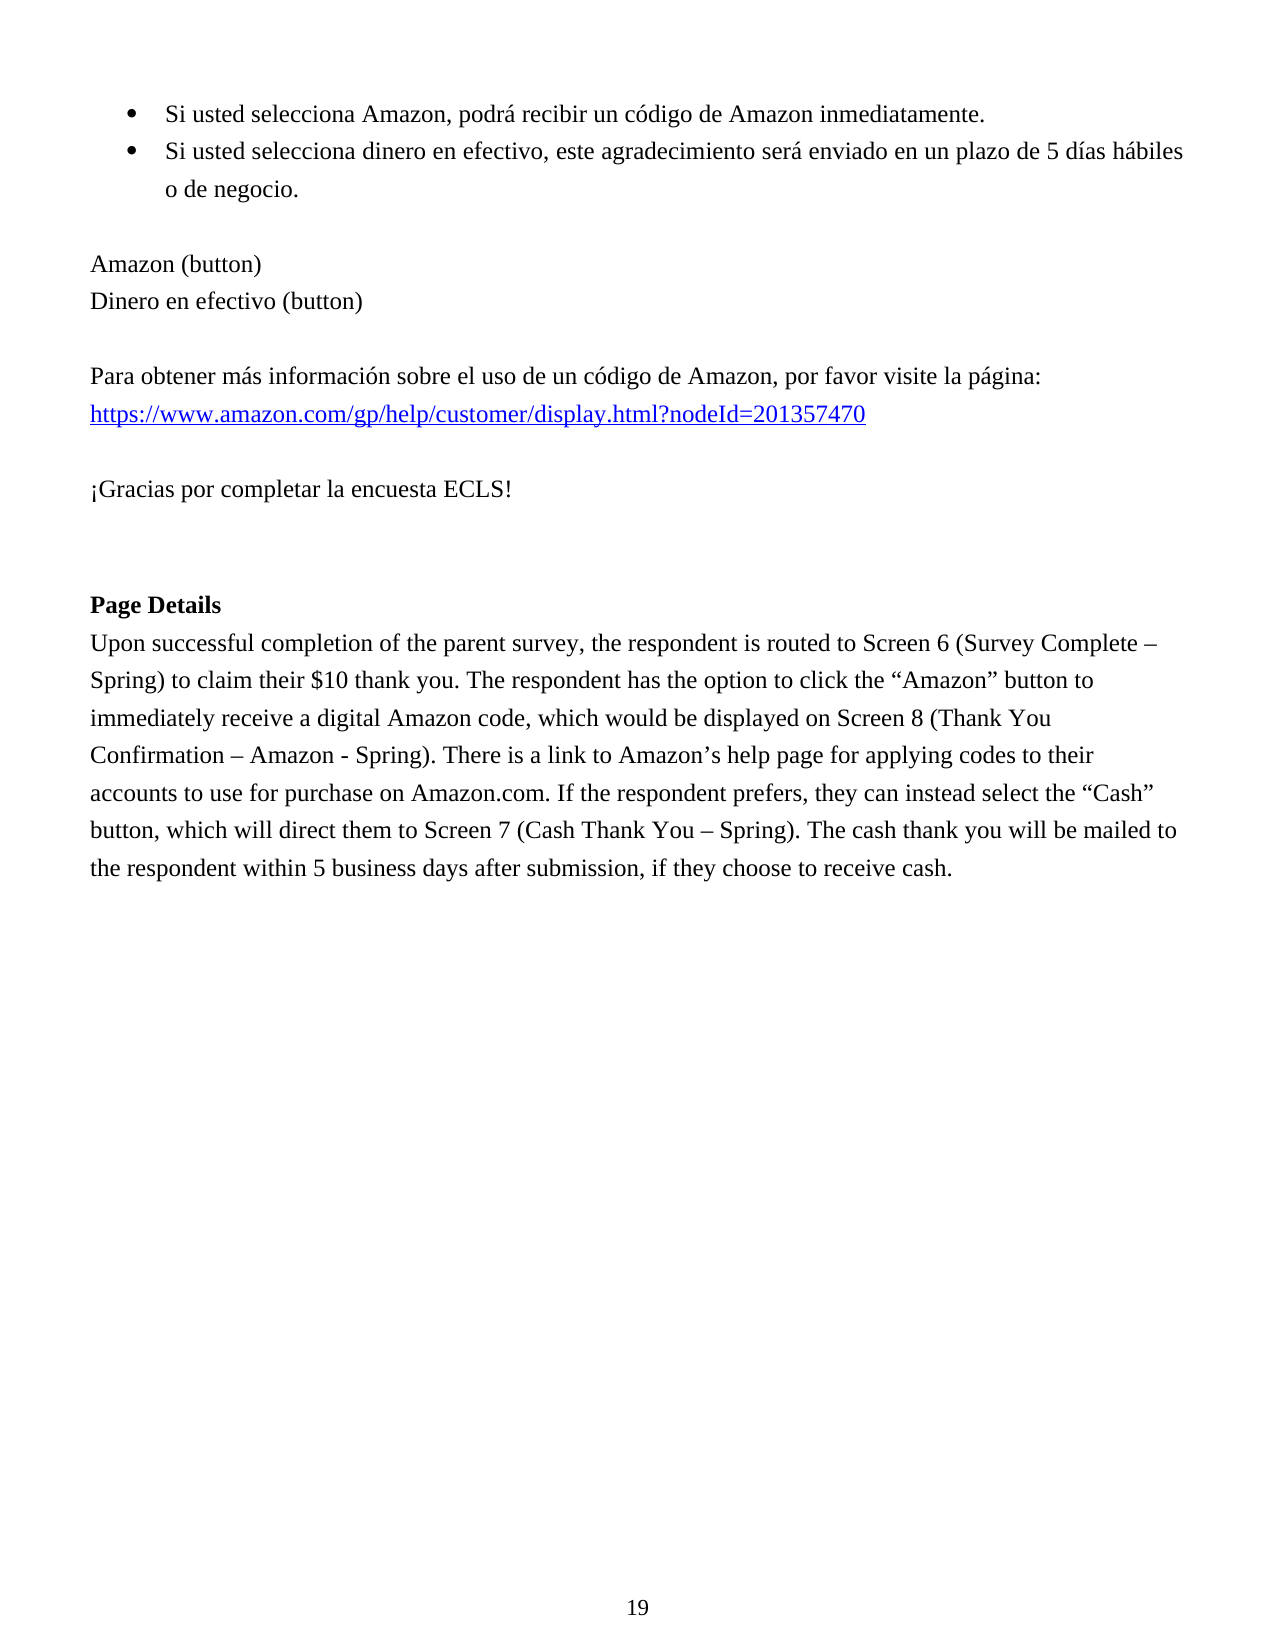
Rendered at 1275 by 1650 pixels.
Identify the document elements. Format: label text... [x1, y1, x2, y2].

list Si usted selecciona dinero en efectivo, este agradecimiento será enviado en un plazo de 5 días hábiles o de negocio. [127, 127, 1185, 202]
text Upon successful completion of the parent survey, the respondent is routed to Screen 6 (Survey Complete – Spring) to claim their $10 thank you. The respondent has the option to click the “Amazon” button to immediately receive a digital Amazon code, which would be displayed on Screen 8 (Thank You Confirmation – Amazon - Spring). There is a link to Amazon’s help page for applying codes to their accounts to use for purchase on Amazon.com. If the respondent prefers, they can instead select the “Cash” button, which will direct them to Screen 7 (Cash Thank You – Spring). The cash thank you will be mailed to the respondent within 5 business days after submission, if they choose to receive cash. [90, 619, 1185, 882]
list Si usted selecciona Amazon, podrá recibir un código de Amazon inmediatamente. [127, 90, 1185, 127]
text ¡Gracias por completar la encuesta ECLS! [90, 465, 1185, 502]
text https://www.amazon.com/gp/help/customer/display.html?nodeId=201357470 [90, 390, 1185, 427]
text Para obtener más información sobre el uso de un código de Amazon, por favor visite la página: [90, 352, 1185, 390]
text Dinero en efectivo (button) [90, 277, 1185, 315]
text Amazon (button) [90, 240, 1185, 277]
subtitle Page Details [90, 582, 1185, 619]
